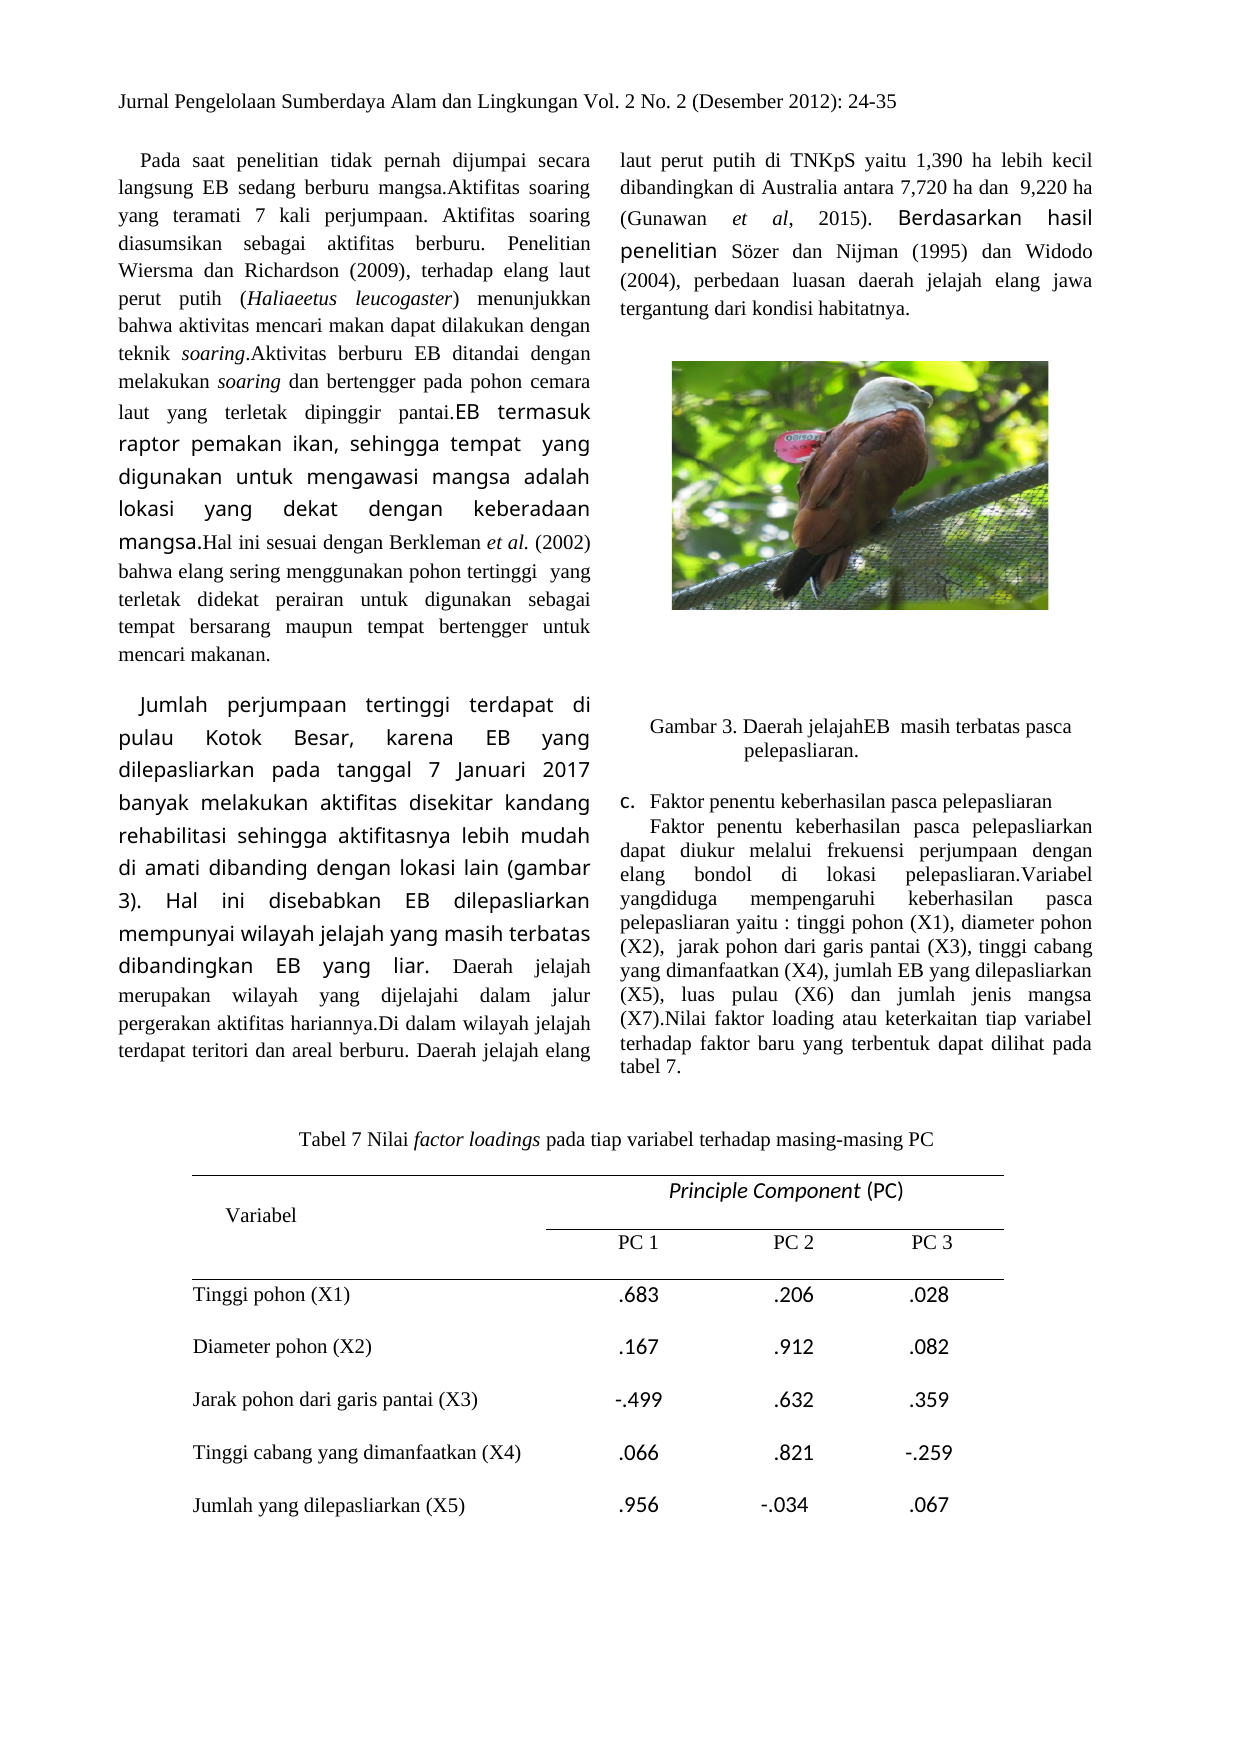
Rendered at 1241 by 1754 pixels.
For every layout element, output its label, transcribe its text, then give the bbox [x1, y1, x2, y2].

table_header Principle Component (PC) [546, 1176, 1004, 1229]
list Faktor penentu keberhasilan pasca pelepasliaran [620, 786, 1092, 814]
table_cell .082 [856, 1333, 1004, 1385]
text Pada saat penelitian tidak pernah dijumpai secara langsung EB sedang berburu mangsa.Aktifitas soaring yang teramati 7 kali perjumpaan. Aktifitas soaring diasumsikan sebagai aktifitas berburu. Penelitian Wiersma dan Richardson (2009), terhadap elang laut perut putih (Haliaeetus leucogaster) menunjukkan bahwa aktivitas mencari makan dapat dilakukan dengan teknik soaring.Aktivitas berburu EB ditandai dengan melakukan soaring dan bertengger pada pohon cemara laut yang terletak dipinggir pantai.EB termasuk raptor pemakan ikan, sehingga tempat yang digunakan untuk mengawasi mangsa adalah lokasi yang dekat dengan keberadaan mangsa.Hal ini sesuai dengan Berkleman et al. (2002) bahwa elang sering menggunakan pohon tertinggi yang terletak didekat perairan untuk digunakan sebagai tempat bersarang maupun tempat bertengger untuk mencari makanan. [118, 148, 591, 666]
text Tabel 7 Nilai factor loadings pada tiap variabel terhadap masing-masing PC [118, 1127, 1092, 1151]
table_cell .912 [709, 1333, 856, 1385]
table_cell Jarak pohon dari garis pantai (X3) [192, 1385, 546, 1438]
table_cell .167 [546, 1333, 709, 1385]
table_cell Tinggi cabang yang dimanfaatkan (X4) [192, 1438, 546, 1491]
table_cell .632 [709, 1385, 856, 1438]
table_cell .028 [856, 1280, 1004, 1332]
table_cell .067 [856, 1491, 1004, 1543]
table_cell .066 [546, 1438, 709, 1491]
text Jumlah perjumpaan tertinggi terdapat di pulau Kotok Besar, karena EB yang dilepasliarkan pada tanggal 7 Januari 2017 banyak melakukan aktifitas disekitar kandang rehabilitasi sehingga aktifitasnya lebih mudah di amati dibanding dengan lokasi lain (gambar 3). Hal ini disebabkan EB dilepasliarkan mempunyai wilayah jelajah yang masih terbatas dibandingkan EB yang liar. Daerah jelajah merupakan wilayah yang dijelajahi dalam jalur pergerakan aktifitas hariannya.Di dalam wilayah jelajah terdapat teritori dan areal berburu. Daerah jelajah elang laut perut putih di TNKpS yaitu 1,390 ha lebih kecil dibandingkan di Australia antara 7,720 ha dan 9,220 ha (Gunawan et al, 2015). Berdasarkan hasil penelitian Sözer dan Nijman (1995) dan Widodo (2004), perbedaan luasan daerah jelajah elang jawa tergantung dari kondisi habitatnya. [620, 148, 1092, 320]
picture [671, 361, 1049, 610]
table_cell Tinggi pohon (X1) [192, 1280, 546, 1332]
table_cell PC 2 [709, 1230, 856, 1279]
table_cell -.034 [709, 1491, 856, 1543]
table_cell .956 [546, 1491, 709, 1543]
list Gambar 3. Daerah jelajahEB masih terbatas pasca pelepasliaran. [649, 714, 1092, 762]
table_cell -.499 [546, 1385, 709, 1438]
table_cell Jumlah yang dilepasliarkan (X5) [192, 1491, 546, 1543]
table_cell .683 [546, 1280, 709, 1332]
table_cell .359 [856, 1385, 1004, 1438]
table_cell .206 [709, 1280, 856, 1332]
table_cell PC 3 [856, 1230, 1004, 1279]
table_header Variabel [192, 1176, 546, 1279]
list Faktor penentu keberhasilan pasca pelepasliarkan dapat diukur melalui frekuensi perjumpaan dengan elang bondol di lokasi pelepasliaran.Variabel yangdiduga mempengaruhi keberhasilan pasca pelepasliaran yaitu : tinggi pohon (X1), diameter pohon (X2), jarak pohon dari garis pantai (X3), tinggi cabang yang dimanfaatkan (X4), jumlah EB yang dilepasliarkan (X5), luas pulau (X6) dan jumlah jenis mangsa (X7).Nilai faktor loading atau keterkaitan tiap variabel terhadap faktor baru yang terbentuk dapat dilihat pada tabel 7. [620, 814, 1092, 1078]
table_cell Diameter pohon (X2) [192, 1333, 546, 1385]
table_cell .821 [709, 1438, 856, 1491]
text Jumlah perjumpaan tertinggi terdapat di pulau Kotok Besar, karena EB yang dilepasliarkan pada tanggal 7 Januari 2017 banyak melakukan aktifitas disekitar kandang rehabilitasi sehingga aktifitasnya lebih mudah di amati dibanding dengan lokasi lain (gambar 3). Hal ini disebabkan EB dilepasliarkan mempunyai wilayah jelajah yang masih terbatas dibandingkan EB yang liar. Daerah jelajah merupakan wilayah yang dijelajahi dalam jalur pergerakan aktifitas hariannya.Di dalam wilayah jelajah terdapat teritori dan areal berburu. Daerah jelajah elang laut perut putih di TNKpS yaitu 1,390 ha lebih kecil dibandingkan di Australia antara 7,720 ha dan 9,220 ha (Gunawan et al, 2015). Berdasarkan hasil penelitian Sözer dan Nijman (1995) dan Widodo (2004), perbedaan luasan daerah jelajah elang jawa tergantung dari kondisi habitatnya. [118, 690, 591, 1062]
table_cell PC 1 [546, 1230, 709, 1279]
table_cell -.259 [856, 1438, 1004, 1491]
